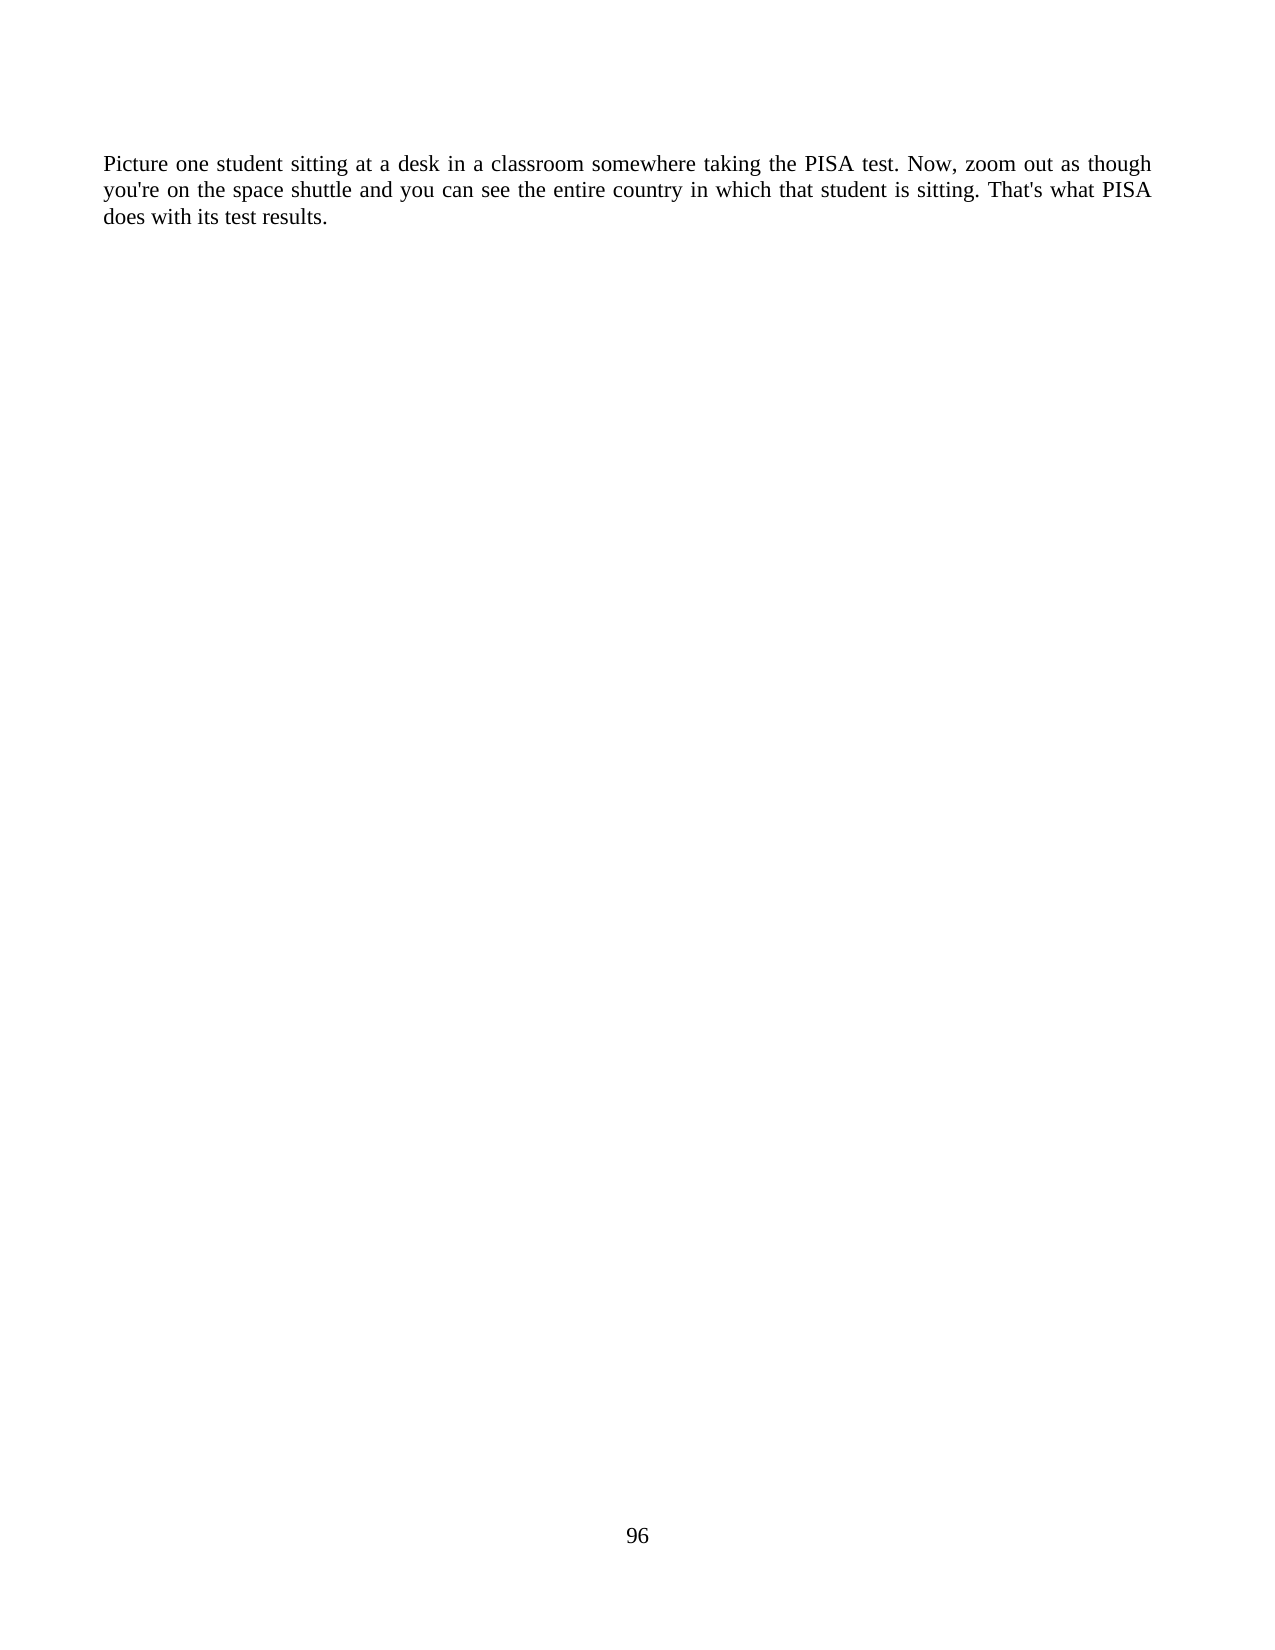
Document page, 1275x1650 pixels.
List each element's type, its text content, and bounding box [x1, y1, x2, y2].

text Picture one student sitting at a desk in a classroom somewhere taking the PISA test. Now, zoom out as though you're on the space shuttle and you can see the entire country in which that student is sitting. That's what PISA does with its test results. [103, 150, 1153, 229]
